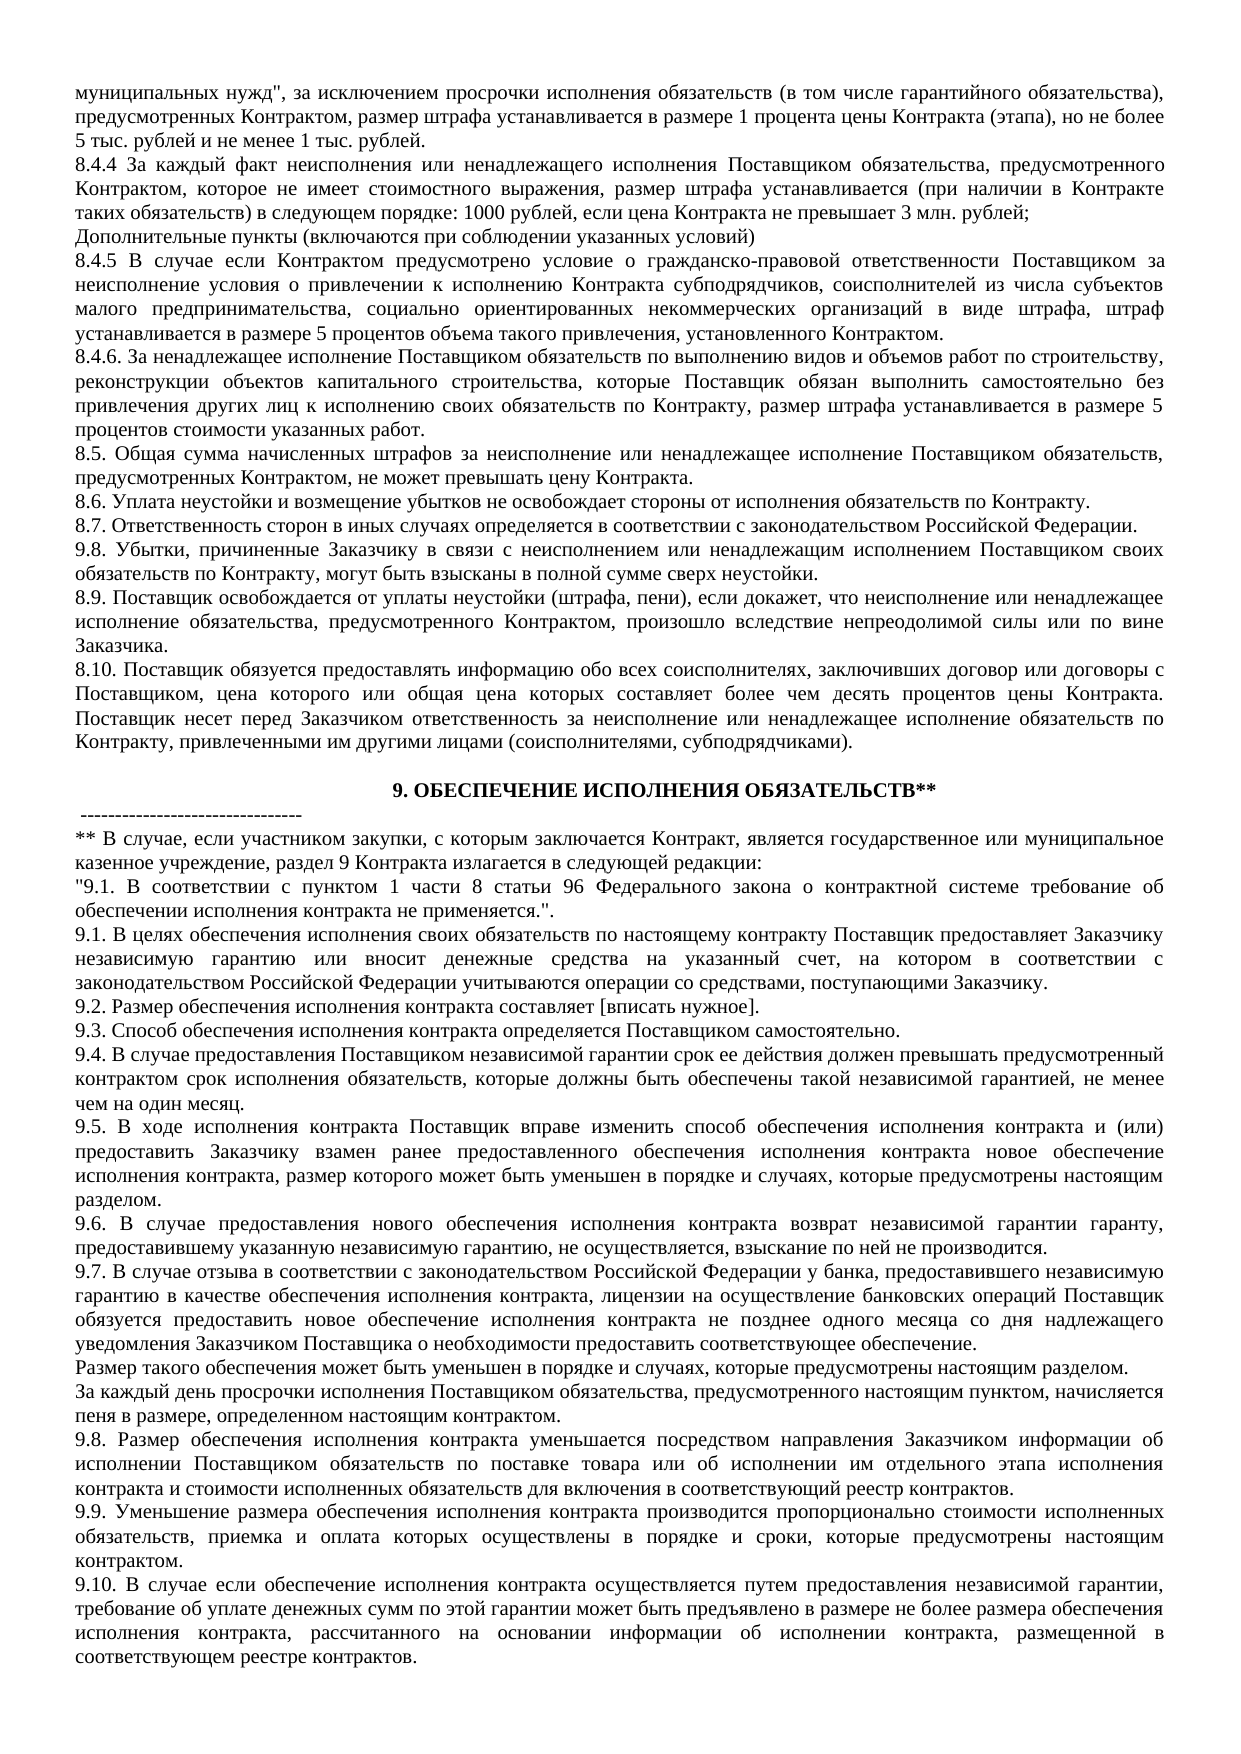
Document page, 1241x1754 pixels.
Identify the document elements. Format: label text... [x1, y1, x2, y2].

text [75, 80, 1165, 152]
text 9.4. В случае предоставления Поставщиком независимой гарантии срок ее действия должен превышать предусмотренный контрактом срок исполнения обязательств, которые должны быть обеспечены такой независимой гарантией, не менее чем на один месяц. [75, 1042, 1165, 1114]
text Дополнительные пункты (включаются при соблюдении указанных условий) [75, 224, 1165, 248]
text 8.4.4 За каждый факт неисполнения или ненадлежащего исполнения Поставщиком обязательства, предусмотренного Контрактом, которое не имеет стоимостного выражения, размер штрафа устанавливается (при наличии в Контракте таких обязательств) в следующем порядке: 1000 рублей, если цена Контракта не превышает 3 млн. рублей; [75, 152, 1165, 224]
text 9.5. В ходе исполнения контракта Поставщик вправе изменить способ обеспечения исполнения контракта и (или) предоставить Заказчику взамен ранее предоставленного обеспечения исполнения контракта новое обеспечение исполнения контракта, размер которого может быть уменьшен в порядке и случаях, которые предусмотрены настоящим разделом. [75, 1114, 1165, 1211]
text 9.2. Размер обеспечения исполнения контракта составляет [вписать нужное]. [75, 994, 1165, 1018]
text 8.9. Поставщик освобождается от уплаты неустойки (штрафа, пени), если докажет, что неисполнение или ненадлежащее исполнение обязательства, предусмотренного Контрактом, произошло вследствие непреодолимой силы или по вине Заказчика. [75, 585, 1165, 657]
text Размер такого обеспечения может быть уменьшен в порядке и случаях, которые предусмотрены настоящим разделом. [75, 1355, 1165, 1379]
text ** В случае, если участником закупки, с которым заключается Контракт, является государственное или муниципальное казенное учреждение, раздел 9 Контракта излагается в следующей редакции: [75, 826, 1165, 874]
text 9.9. Уменьшение размера обеспечения исполнения контракта производится пропорционально стоимости исполненных обязательств, приемка и оплата которых осуществлены в порядке и сроки, которые предусмотрены настоящим контрактом. [75, 1499, 1165, 1572]
text 8.4.6. За ненадлежащее исполнение Поставщиком обязательств по выполнению видов и объемов работ по строительству, реконструкции объектов капитального строительства, которые Поставщик обязан выполнить самостоятельно без привлечения других лиц к исполнению своих обязательств по Контракту, размер штрафа устанавливается в размере 5 процентов стоимости указанных работ. [75, 344, 1165, 441]
text 8.5. Общая сумма начисленных штрафов за неисполнение или ненадлежащее исполнение Поставщиком обязательств, предусмотренных Контрактом, не может превышать цену Контракта. [75, 441, 1165, 489]
text 8.4.5 В случае если Контрактом предусмотрено условие о гражданско-правовой ответственности Поставщиком за неисполнение условия о привлечении к исполнению Контракта субподрядчиков, соисполнителей из числа субъектов малого предпринимательства, социально ориентированных некоммерческих организаций в виде штрафа, штраф устанавливается в размере 5 процентов объема такого привлечения, установленного Контрактом. [75, 248, 1165, 344]
text -------------------------------- [75, 802, 1165, 826]
text 9.7. В случае отзыва в соответствии с законодательством Российской Федерации у банка, предоставившего независимую гарантию в качестве обеспечения исполнения контракта, лицензии на осуществление банковских операций Поставщик обязуется предоставить новое обеспечение исполнения контракта не позднее одного месяца со дня надлежащего уведомления Заказчиком Поставщика о необходимости предоставить соответствующее обеспечение. [75, 1259, 1165, 1355]
text 8.7. Ответственность сторон в иных случаях определяется в соответствии с законодательством Российской Федерации. [75, 513, 1165, 537]
text 9.10. В случае если обеспечение исполнения контракта осуществляется путем предоставления независимой гарантии, требование об уплате денежных сумм по этой гарантии может быть предъявлено в размере не более размера обеспечения исполнения контракта, рассчитанного на основании информации об исполнении контракта, размещенной в соответствующем реестре контрактов. [75, 1572, 1165, 1668]
text 9. ОБЕСПЕЧЕНИЕ ИСПОЛНЕНИЯ ОБЯЗАТЕЛЬСТВ** [75, 778, 1165, 802]
text 9.1. В целях обеспечения исполнения своих обязательств по настоящему контракту Поставщик предоставляет Заказчику независимую гарантию или вносит денежные средства на указанный счет, на котором в соответствии с законодательством Российской Федерации учитываются операции со средствами, поступающими Заказчику. [75, 922, 1165, 994]
text "9.1. В соответствии с пунктом 1 части 8 статьи 96 Федерального закона о контрактной системе требование об обеспечении исполнения контракта не применяется.". [75, 874, 1165, 922]
text 9.8. Убытки, причиненные Заказчику в связи с неисполнением или ненадлежащим исполнением Поставщиком своих обязательств по Контракту, могут быть взысканы в полной сумме сверх неустойки. [75, 537, 1165, 585]
text За каждый день просрочки исполнения Поставщиком обязательства, предусмотренного настоящим пунктом, начисляется пеня в размере, определенном настоящим контрактом. [75, 1379, 1165, 1427]
text 9.6. В случае предоставления нового обеспечения исполнения контракта возврат независимой гарантии гаранту, предоставившему указанную независимую гарантию, не осуществляется, взыскание по ней не производится. [75, 1211, 1165, 1259]
text 8.10. Поставщик обязуется предоставлять информацию обо всех соисполнителях, заключивших договор или договоры с Поставщиком, цена которого или общая цена которых составляет более чем десять процентов цены Контракта. Поставщик несет перед Заказчиком ответственность за неисполнение или ненадлежащее исполнение обязательств по Контракту, привлеченными им другими лицами (соисполнителями, субподрядчиками). [75, 657, 1165, 753]
text 8.6. Уплата неустойки и возмещение убытков не освобождает стороны от исполнения обязательств по Контракту. [75, 489, 1165, 513]
text 9.8. Размер обеспечения исполнения контракта уменьшается посредством направления Заказчиком информации об исполнении Поставщиком обязательств по поставке товара или об исполнении им отдельного этапа исполнения контракта и стоимости исполненных обязательств для включения в соответствующий реестр контрактов. [75, 1427, 1165, 1499]
text 9.3. Способ обеспечения исполнения контракта определяется Поставщиком самостоятельно. [75, 1018, 1165, 1042]
